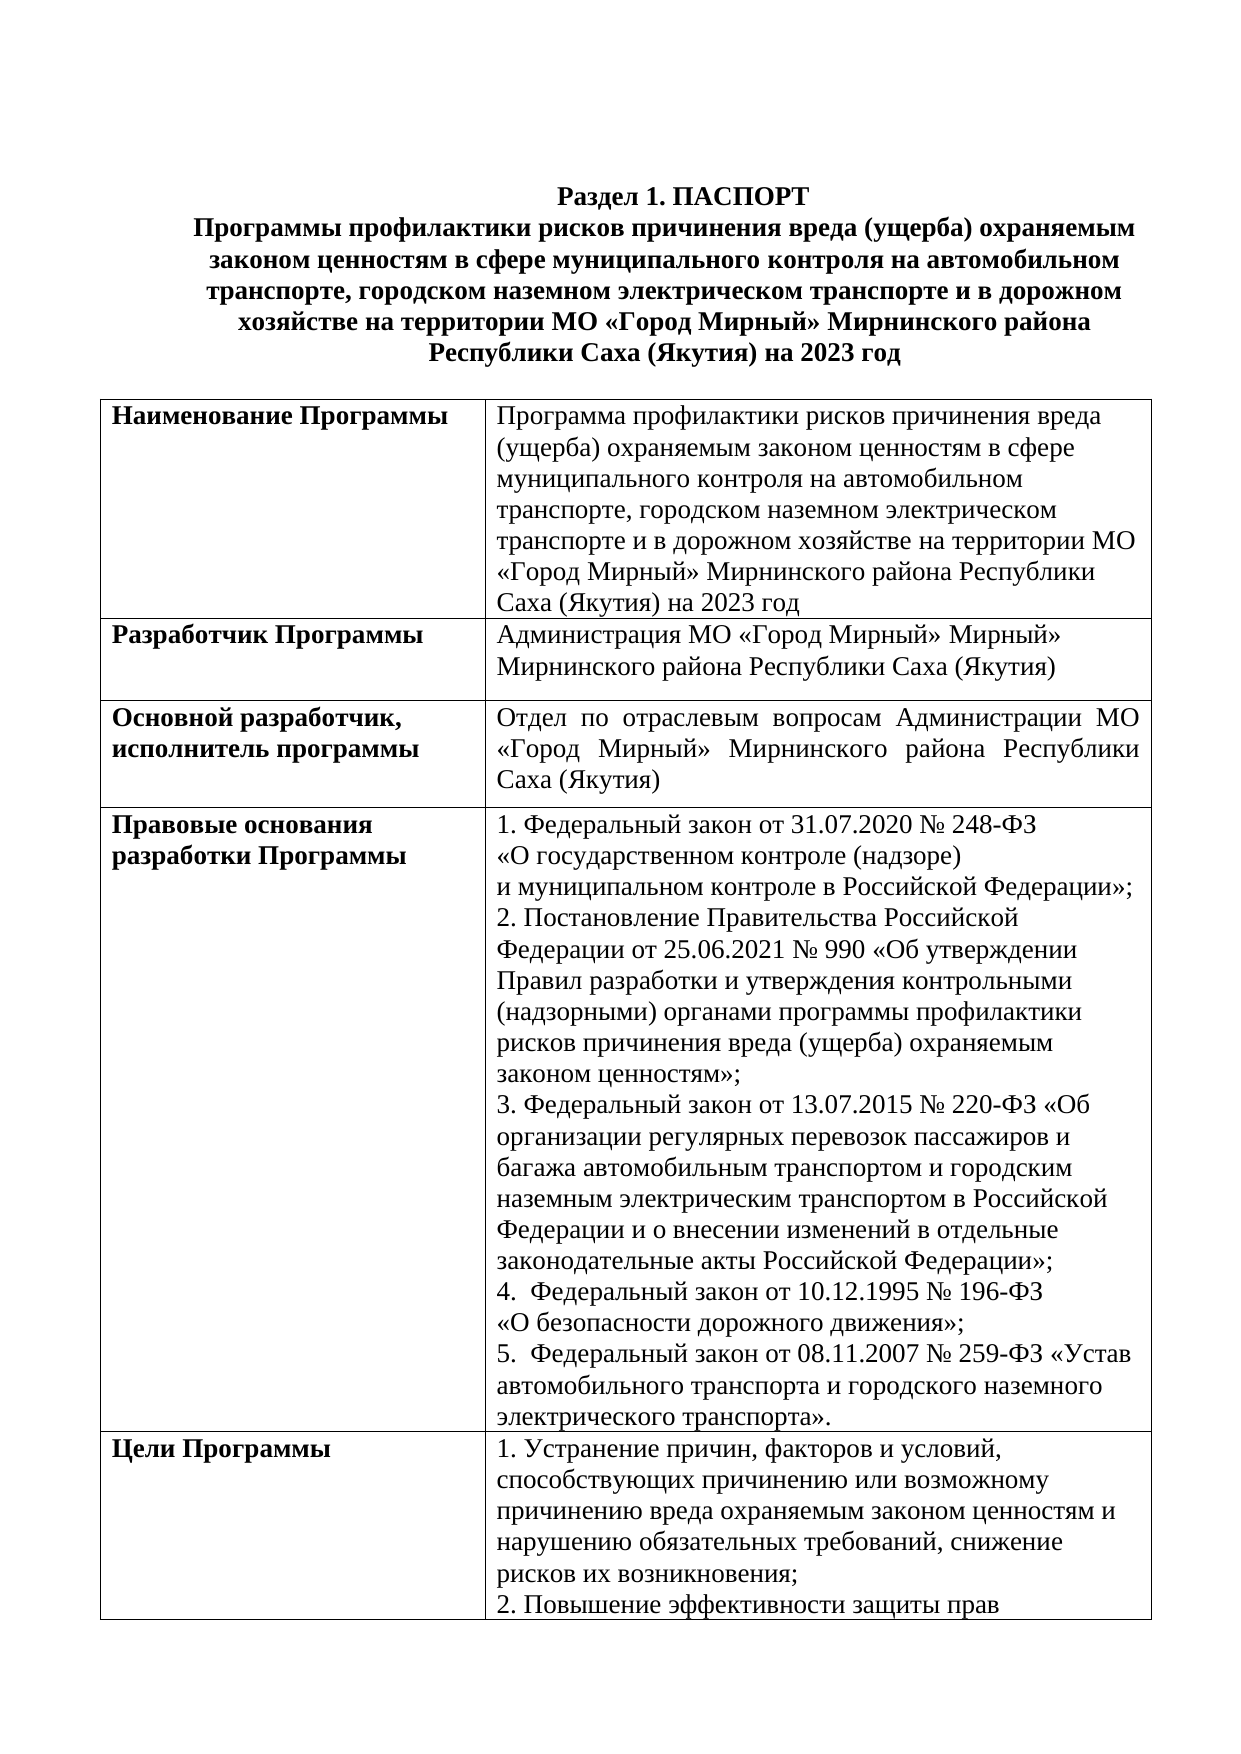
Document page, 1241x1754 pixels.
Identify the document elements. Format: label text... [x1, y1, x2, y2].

table_cell Основной разработчик, исполнитель программы [101, 701, 485, 807]
table_header Наименование Программы [101, 400, 485, 617]
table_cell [486, 1432, 1151, 1619]
table_header Программа профилактики рисков причинения вреда (ущерба) охраняемым законом ценностям в сфере муниципального контроля на автомобильном транспорте, городском наземном электрическом транспорте и в дорожном хозяйстве на территории МО «Город Мирный» Мирнинского района Республики Саха (Якутия) на 2023 год [486, 400, 1151, 617]
table_cell Отдел по отраслевым вопросам Администрации МО «Город Мирный» Мирнинского района Республики Саха (Якутия) [486, 701, 1151, 807]
table_cell Разработчик Программы [101, 619, 485, 700]
table_cell Администрация МО «Город Мирный» Мирный» Мирнинского района Республики Саха (Якутия) [486, 619, 1151, 700]
text Раздел 1. ПАСПОРТ [215, 180, 1152, 212]
table_cell 1. Федеральный закон от 31.07.2020 № 248-ФЗ «О государственном контроле (надзоре) и муниципальном контроле в Российской Федерации»; 2. Постановление Правительства Российской Федерации от 25.06.2021 № 990 «Об утверждении Правил разработки и утверждения контрольными (надзорными) органами программы профилактики рисков причинения вреда (ущерба) охраняемым законом ценностям»; 3. Федеральный закон от 13.07.2015 № 220-ФЗ «Об организации регулярных перевозок пассажиров и багажа автомобильным транспортом и городским наземным электрическим транспортом в Российской Федерации и о внесении изменений в отдельные законодательные акты Российской Федерации»; 4. Федеральный закон от 10.12.1995 № 196-ФЗ «О безопасности дорожного движения»; 5. Федеральный закон от 08.11.2007 № 259-ФЗ «Устав автомобильного транспорта и городского наземного электрического транспорта». [486, 808, 1151, 1431]
table_cell Цели Программы [101, 1432, 485, 1619]
table_cell Правовые основания разработки Программы [101, 808, 485, 1431]
text Программы профилактики рисков причинения вреда (ущерба) охраняемым законом ценностям в сфере муниципального контроля на автомобильном транспорте, городском наземном электрическом транспорте и в дорожном хозяйстве на территории МО «Город Мирный» Мирнинского района Республики Саха (Якутия) на 2023 год [177, 212, 1152, 367]
